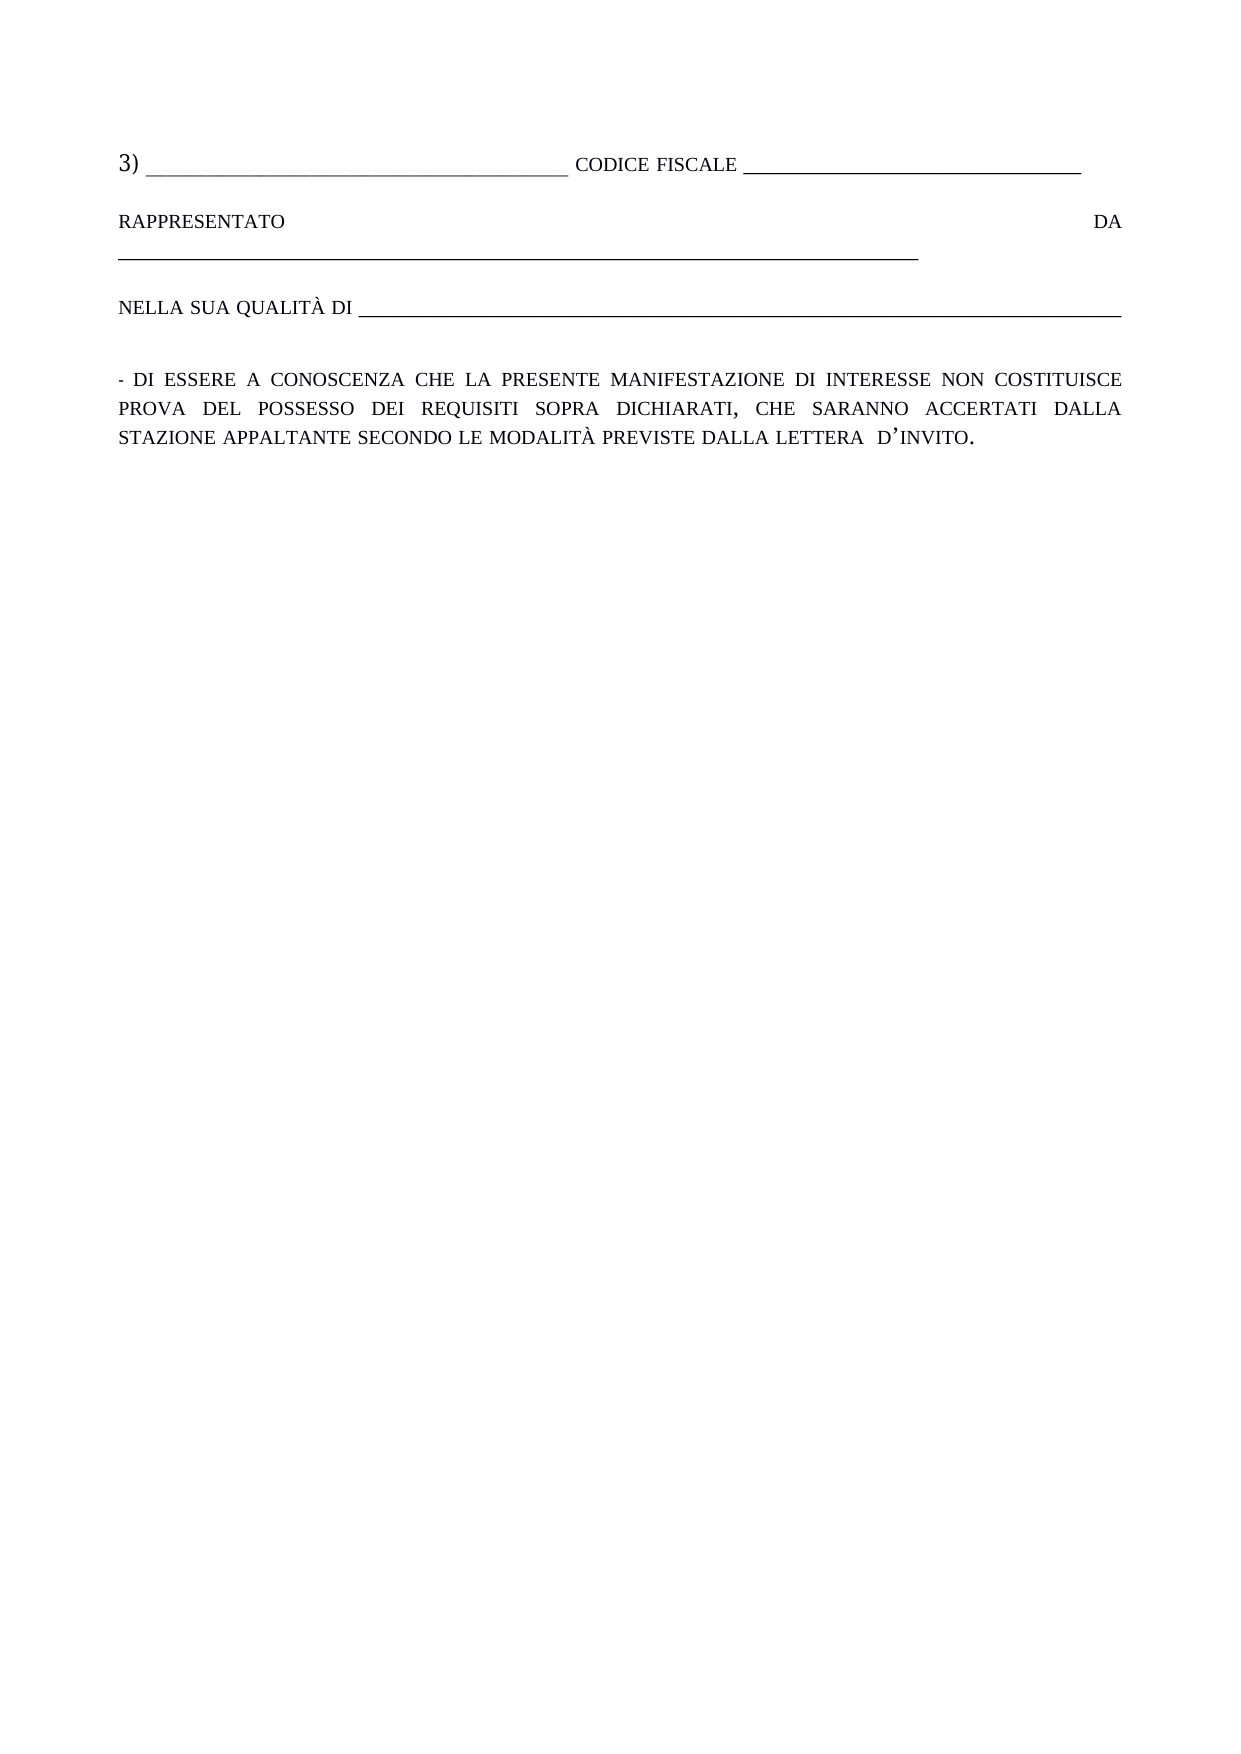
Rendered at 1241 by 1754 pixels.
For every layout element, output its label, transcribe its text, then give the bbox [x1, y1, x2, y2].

text - di essere a conoscenza che la presente manifestazione di interesse non costituisce prova del possesso dei requisiti sopra dichiarati, che saranno accertati dalla stazione appaltante secondo le modalità previste dalla lettera d’invito. [118, 363, 1122, 449]
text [118, 205, 1122, 263]
text 3) _________________________________________ codice fiscale ___________________________ [118, 148, 1122, 176]
text nella sua qualità di _____________________________________________________________ [118, 291, 1122, 320]
